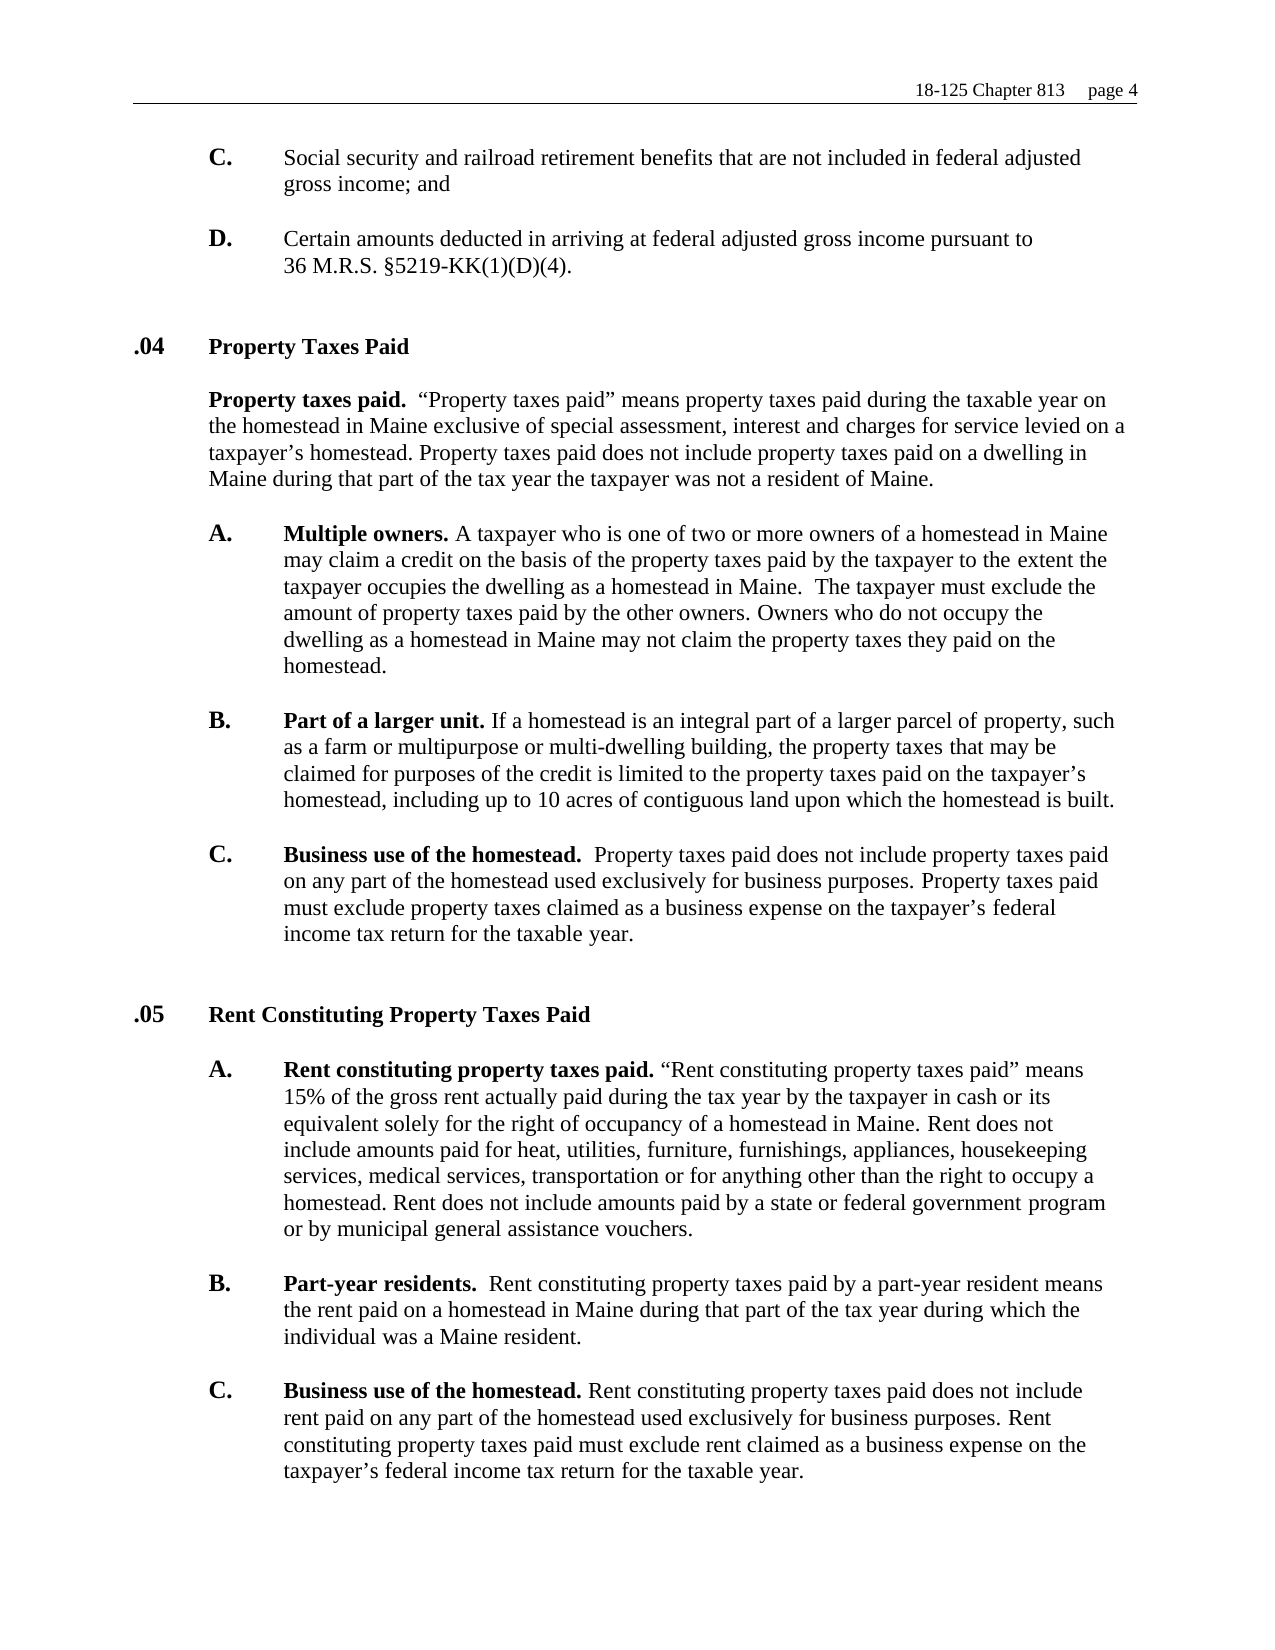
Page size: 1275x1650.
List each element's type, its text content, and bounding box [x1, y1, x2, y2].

list Part-year residents. Rent constituting property taxes paid by a part-year resident means the rent paid on a homestead in Maine during that part of the tax year during which the individual was a Maine resident. [208, 1268, 1105, 1349]
subtitle Property Taxes Paid [133, 331, 1137, 360]
list Business use of the homestead. Rent constituting property taxes paid does not include rent paid on any part of the homestead used exclusively for business purposes. Rent constituting property taxes paid must exclude rent claimed as a business expense on the taxpayer’s federal income tax return for the taxable year. [208, 1376, 1118, 1483]
list Certain amounts deducted in arriving at federal adjusted gross income pursuant to 36 M.R.S. §5219-KK(1)(D)(4). [208, 223, 1100, 278]
list Business use of the homestead. Property taxes paid does not include property taxes paid on any part of the homestead used exclusively for business purposes. Property taxes paid must exclude property taxes claimed as a business expense on the taxpayer’s federal income tax return for the taxable year. [208, 839, 1120, 947]
list Part of a larger unit. If a homestead is an integral part of a larger parcel of property, such as a farm or multipurpose or multi-dwelling building, the property taxes that may be claimed for purposes of the credit is limited to the property taxes paid on the taxpayer’s homestead, including up to 10 acres of contiguous land upon which the homestead is built. [208, 705, 1127, 812]
subtitle Rent Constituting Property Taxes Paid [133, 999, 1137, 1028]
list Social security and railroad retirement benefits that are not included in federal adjusted gross income; and [208, 142, 1118, 197]
text Property taxes paid. “Property taxes paid” means property taxes paid during the taxable year on the homestead in Maine exclusive of special assessment, interest and charges for service levied on a taxpayer’s homestead. Property taxes paid does not include property taxes paid on a dwelling in Maine during that part of the tax year the taxpayer was not a resident of Maine. [208, 386, 1136, 491]
list Rent constituting property taxes paid. “Rent constituting property taxes paid” means 15% of the gross rent actually paid during the tax year by the taxpayer in cash or its equivalent solely for the right of occupancy of a homestead in Maine. Rent does not include amounts paid for heat, utilities, furniture, furnishings, appliances, housekeeping services, medical services, transportation or for anything other than the right to occupy a homestead. Rent does not include amounts paid by a state or federal government program or by municipal general assistance vouchers. [208, 1054, 1111, 1241]
list Multiple owners. A taxpayer who is one of two or more owners of a homestead in Maine may claim a credit on the basis of the property taxes paid by the taxpayer to the extent the taxpayer occupies the dwelling as a homestead in Maine. The taxpayer must exclude the amount of property taxes paid by the other owners. Owners who do not occupy the dwelling as a homestead in Maine may not claim the property taxes they paid on the homestead. [208, 518, 1123, 678]
